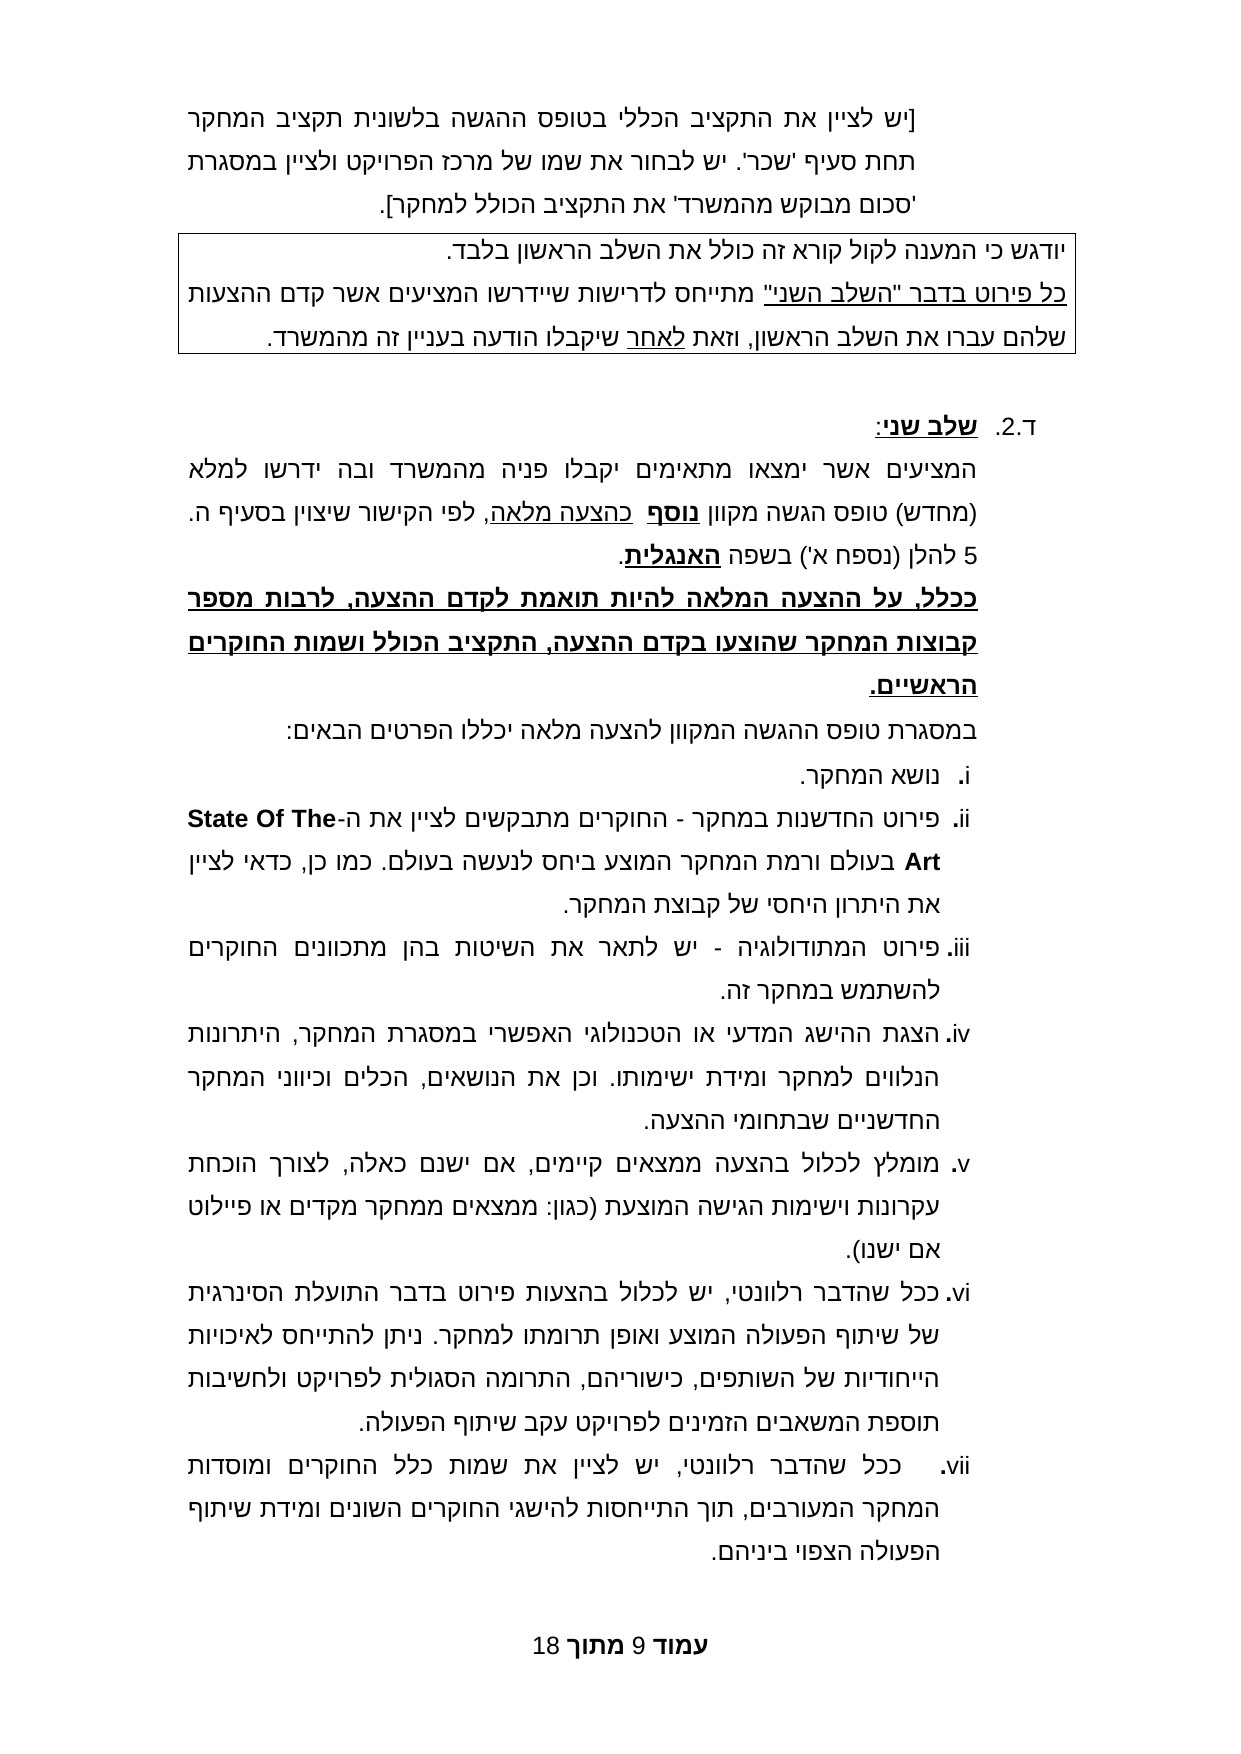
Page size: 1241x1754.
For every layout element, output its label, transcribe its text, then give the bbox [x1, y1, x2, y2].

text ככלל, על ההצעה המלאה להיות תואמת לקדם ההצעה, לרבות מספר קבוצות המחקר שהוצעו בקדם ההצעה, התקציב הכולל ושמות החוקרים הראשיים. [187, 584, 978, 609]
text כל פירוט בדבר "השלב השני" מתייחס לדרישות שיידרשו המציעים אשר קדם ההצעות שלהם עברו את השלב הראשון, וזאת לאחר שיקבלו הודעה בעניין זה מהמשרד. [179, 276, 1075, 353]
list ככל שהדבר רלוונטי, יש לציין את שמות כלל החוקרים ומוסדות המחקר המעורבים, תוך התייחסות להישגי החוקרים השונים ומידת שיתוף הפעולה הצפוי ביניהם. [187, 1451, 970, 1566]
text המציעים אשר ימצאו מתאימים יקבלו פניה מהמשרד ובה ידרשו למלא (מחדש) טופס הגשה מקוון נוסף כהצעה מלאה, לפי הקישור שיצוין בסעיף ‎ה.5 להלן (נספח א') בשפה האנגלית. [187, 455, 978, 570]
list נושא המחקר. [187, 761, 970, 789]
list שלב שני: [187, 412, 1015, 441]
text [יש לציין את התקציב הכללי בטופס ההגשה בלשונית תקציב המחקר תחת סעיף 'שכר'. יש לבחור את שמו של מרכז הפרויקט ולציין במסגרת 'סכום מבוקש מהמשרד' את התקציב הכולל למחקר]. [187, 104, 917, 219]
text יודגש כי המענה לקול קורא זה כולל את השלב הראשון בלבד. [179, 234, 1075, 265]
text ככלל, על ההצעה המלאה להיות תואמת לקדם ההצעה, לרבות מספר קבוצות המחקר שהוצעו בקדם ההצעה, התקציב הכולל ושמות החוקרים הראשיים. [187, 610, 978, 653]
list הצגת ההישג המדעי או הטכנולוגי האפשרי במסגרת המחקר, היתרונות הנלווים למחקר ומידת ישימותו. וכן את הנושאים, הכלים וכיווני המחקר החדשניים שבתחומי ההצעה. [187, 1019, 970, 1134]
text במסגרת טופס ההגשה המקוון להצעה מלאה יכללו הפרטים הבאים: [187, 714, 978, 745]
list פירוט החדשנות במחקר - החוקרים מתבקשים לציין את ה-State Of The Art בעולם ורמת המחקר המוצע ביחס לנעשה בעולם. כמו כן, כדאי לציין את היתרון היחסי של קבוצת המחקר. [187, 804, 970, 919]
list פירוט המתודולוגיה - יש לתאר את השיטות בהן מתכוונים החוקרים להשתמש במחקר זה. [187, 933, 970, 1005]
list ככל שהדבר רלוונטי, יש לכלול בהצעות פירוט בדבר התועלת הסינרגית של שיתוף הפעולה המוצע ואופן תרומתו למחקר. ניתן להתייחס לאיכויות הייחודיות של השותפים, כישוריהם, התרומה הסגולית לפרויקט ולחשיבות תוספת המשאבים הזמינים לפרויקט עקב שיתוף הפעולה. [187, 1278, 970, 1436]
text ככלל, על ההצעה המלאה להיות תואמת לקדם ההצעה, לרבות מספר קבוצות המחקר שהוצעו בקדם ההצעה, התקציב הכולל ושמות החוקרים הראשיים. [187, 654, 978, 699]
list מומלץ לכלול בהצעה ממצאים קיימים, אם ישנם כאלה, לצורך הוכחת עקרונות וישימות הגישה המוצעת (כגון: ממצאים ממחקר מקדים או פיילוט אם ישנו). [187, 1149, 970, 1264]
